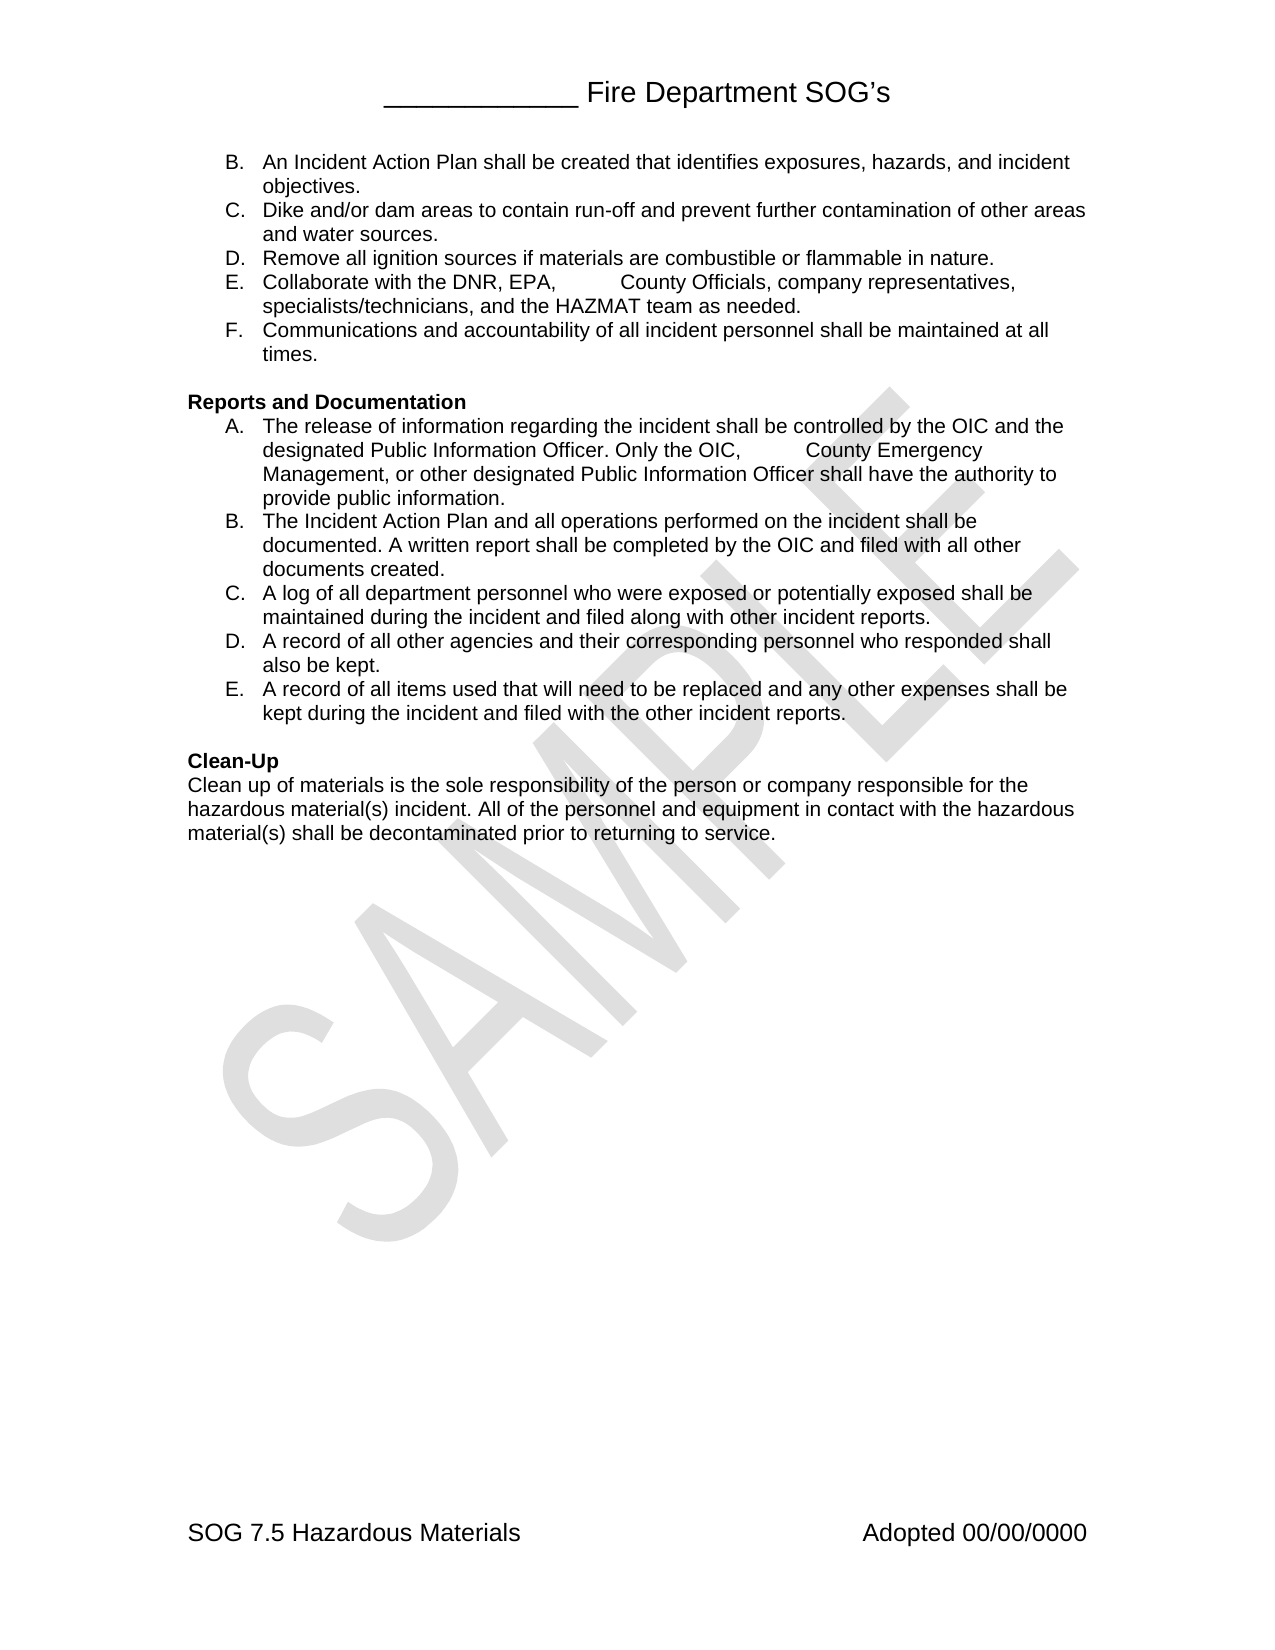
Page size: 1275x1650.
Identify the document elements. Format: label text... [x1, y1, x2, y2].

list An Incident Action Plan shall be created that identifies exposures, hazards, and incident objectives. [225, 150, 1087, 198]
text Clean up of materials is the sole responsibility of the person or company responsible for the hazardous material(s) incident. All of the personnel and equipment in contact with the hazardous material(s) shall be decontaminated prior to returning to service. [187, 773, 1087, 845]
list Remove all ignition sources if materials are combustible or flammable in nature. [225, 246, 1087, 270]
text Reports and Documentation [187, 389, 1087, 413]
list The Incident Action Plan and all operations performed on the incident shall be documented. A written report shall be completed by the OIC and filed with all other documents created. [225, 509, 1087, 581]
list Dike and/or dam areas to contain run-off and prevent further contamination of other areas and water sources. [225, 198, 1087, 246]
list A record of all other agencies and their corresponding personnel who responded shall also be kept. [225, 629, 1087, 677]
text Clean-Up [187, 749, 1087, 773]
list Collaborate with the DNR, EPA, Officials, company representatives, specialists/technicians, and the HAZMAT team as needed. [225, 270, 1087, 318]
list A log of all department personnel who were exposed or potentially exposed shall be maintained during the incident and filed along with other incident reports. [225, 581, 1087, 629]
list Communications and accountability of all incident personnel shall be maintained at all times. [225, 318, 1087, 366]
list A record of all items used that will need to be replaced and any other expenses shall be kept during the incident and filed with the other incident reports. [225, 677, 1087, 725]
list The release of information regarding the incident shall be controlled by the OIC and the designated Public Information Officer. Only the OIC, County Emergency Management, or other designated Public Information Officer shall have the authority to provide public information. [225, 413, 1087, 509]
